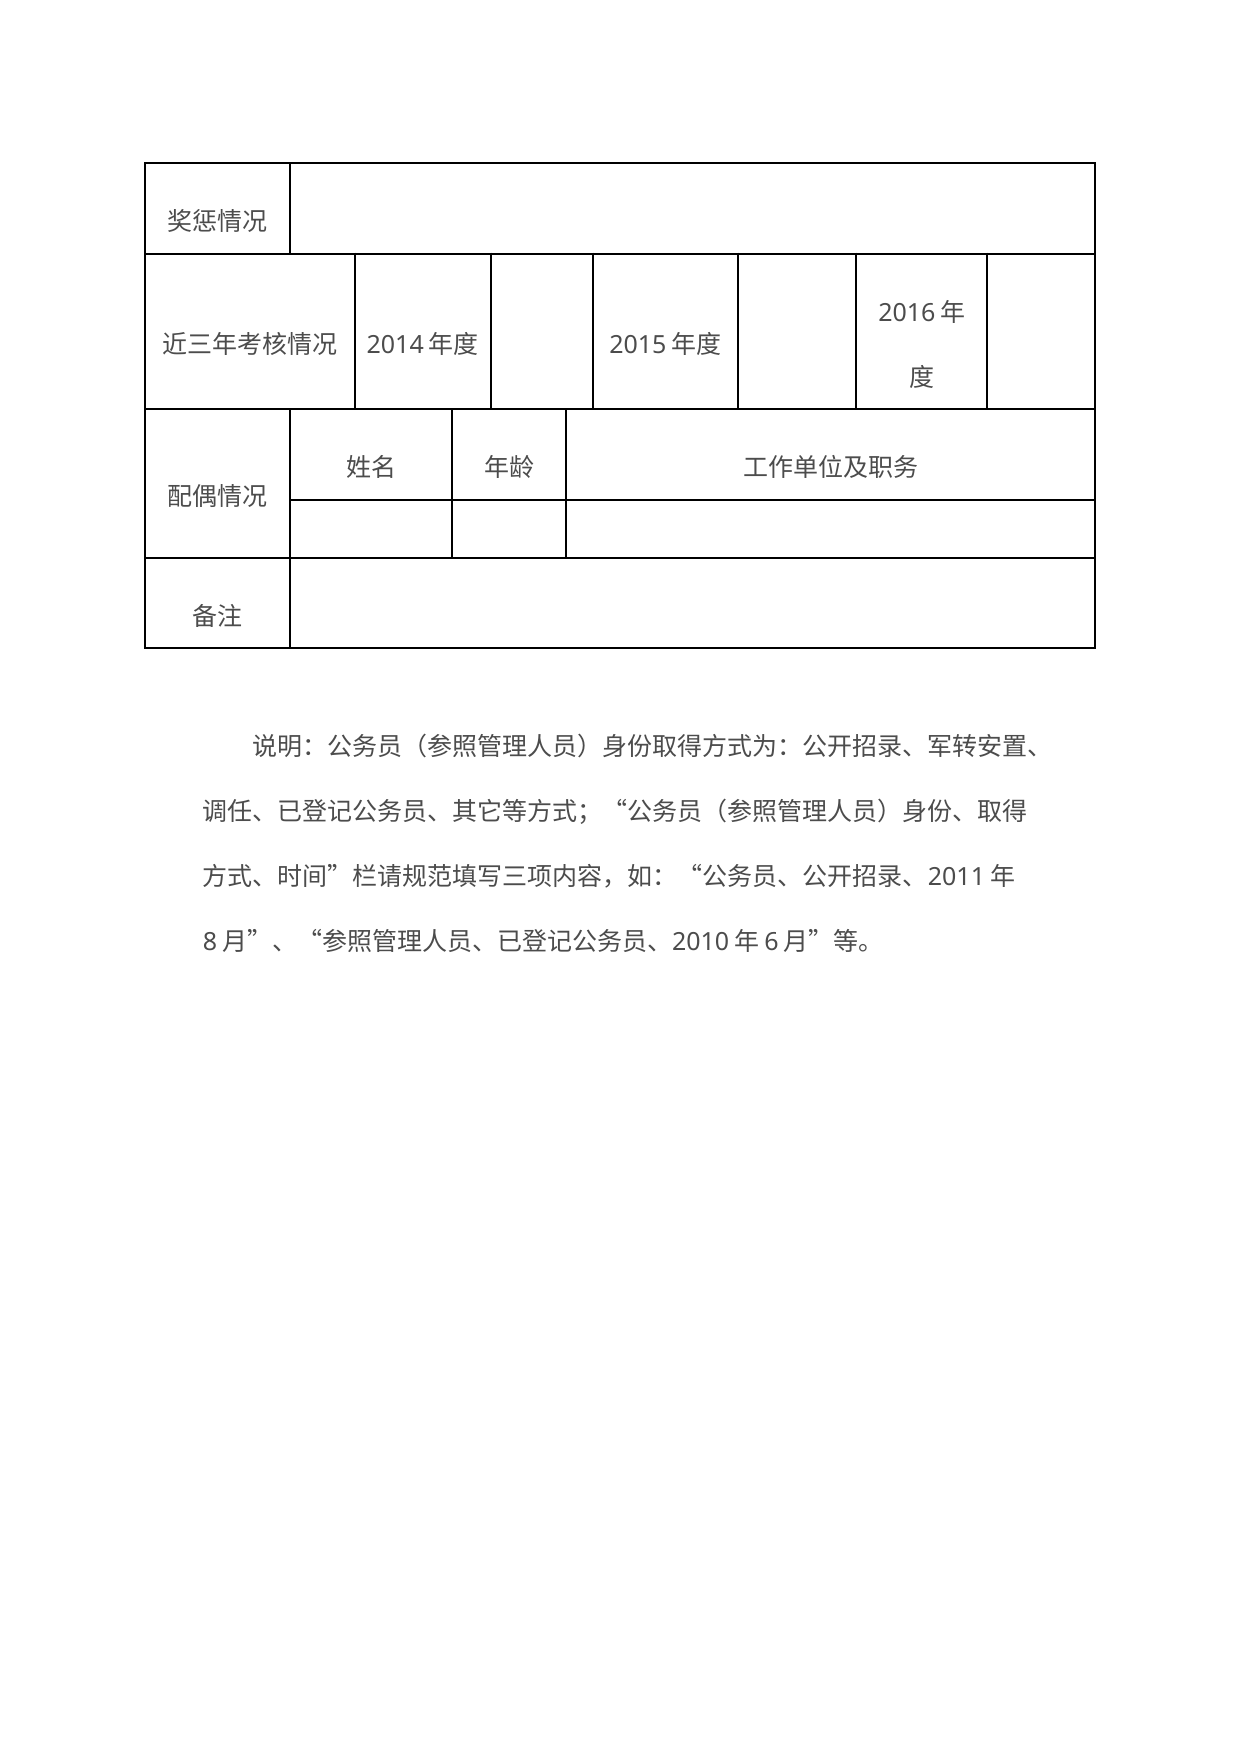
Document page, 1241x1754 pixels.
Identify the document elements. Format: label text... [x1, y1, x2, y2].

table_cell 近三年考核情况 [146, 255, 354, 408]
table_cell [567, 501, 1094, 557]
table_cell 备注 [146, 559, 289, 647]
table_cell 2015年度 [594, 255, 737, 408]
table_cell [291, 164, 1094, 252]
table_cell 奖惩情况 [146, 164, 289, 252]
table_cell 工作单位及职务 [567, 410, 1094, 498]
table_cell [739, 255, 855, 408]
table_cell 姓名 [291, 410, 451, 498]
table_cell 2014年度 [356, 255, 490, 408]
table_cell [988, 255, 1094, 408]
table_cell [492, 255, 592, 408]
table_cell [453, 501, 565, 557]
table_cell 2016年度 [857, 255, 986, 408]
table_cell 配偶情况 [146, 410, 289, 557]
table_cell 年龄 [453, 410, 565, 498]
table_cell [291, 559, 1094, 647]
table_cell [291, 501, 451, 557]
text 说明：公务员（参照管理人员）身份取得方式为：公开招录、军转安置、调任、已登记公务员、其它等方式；“公务员（参照管理人员）身份、取得方式、时间”栏请规范填写三项内容，如：“公务员、公开招录、2011年8月”、“参照管理人员、已登记公务员、2010年6月”等。 [203, 712, 1034, 972]
